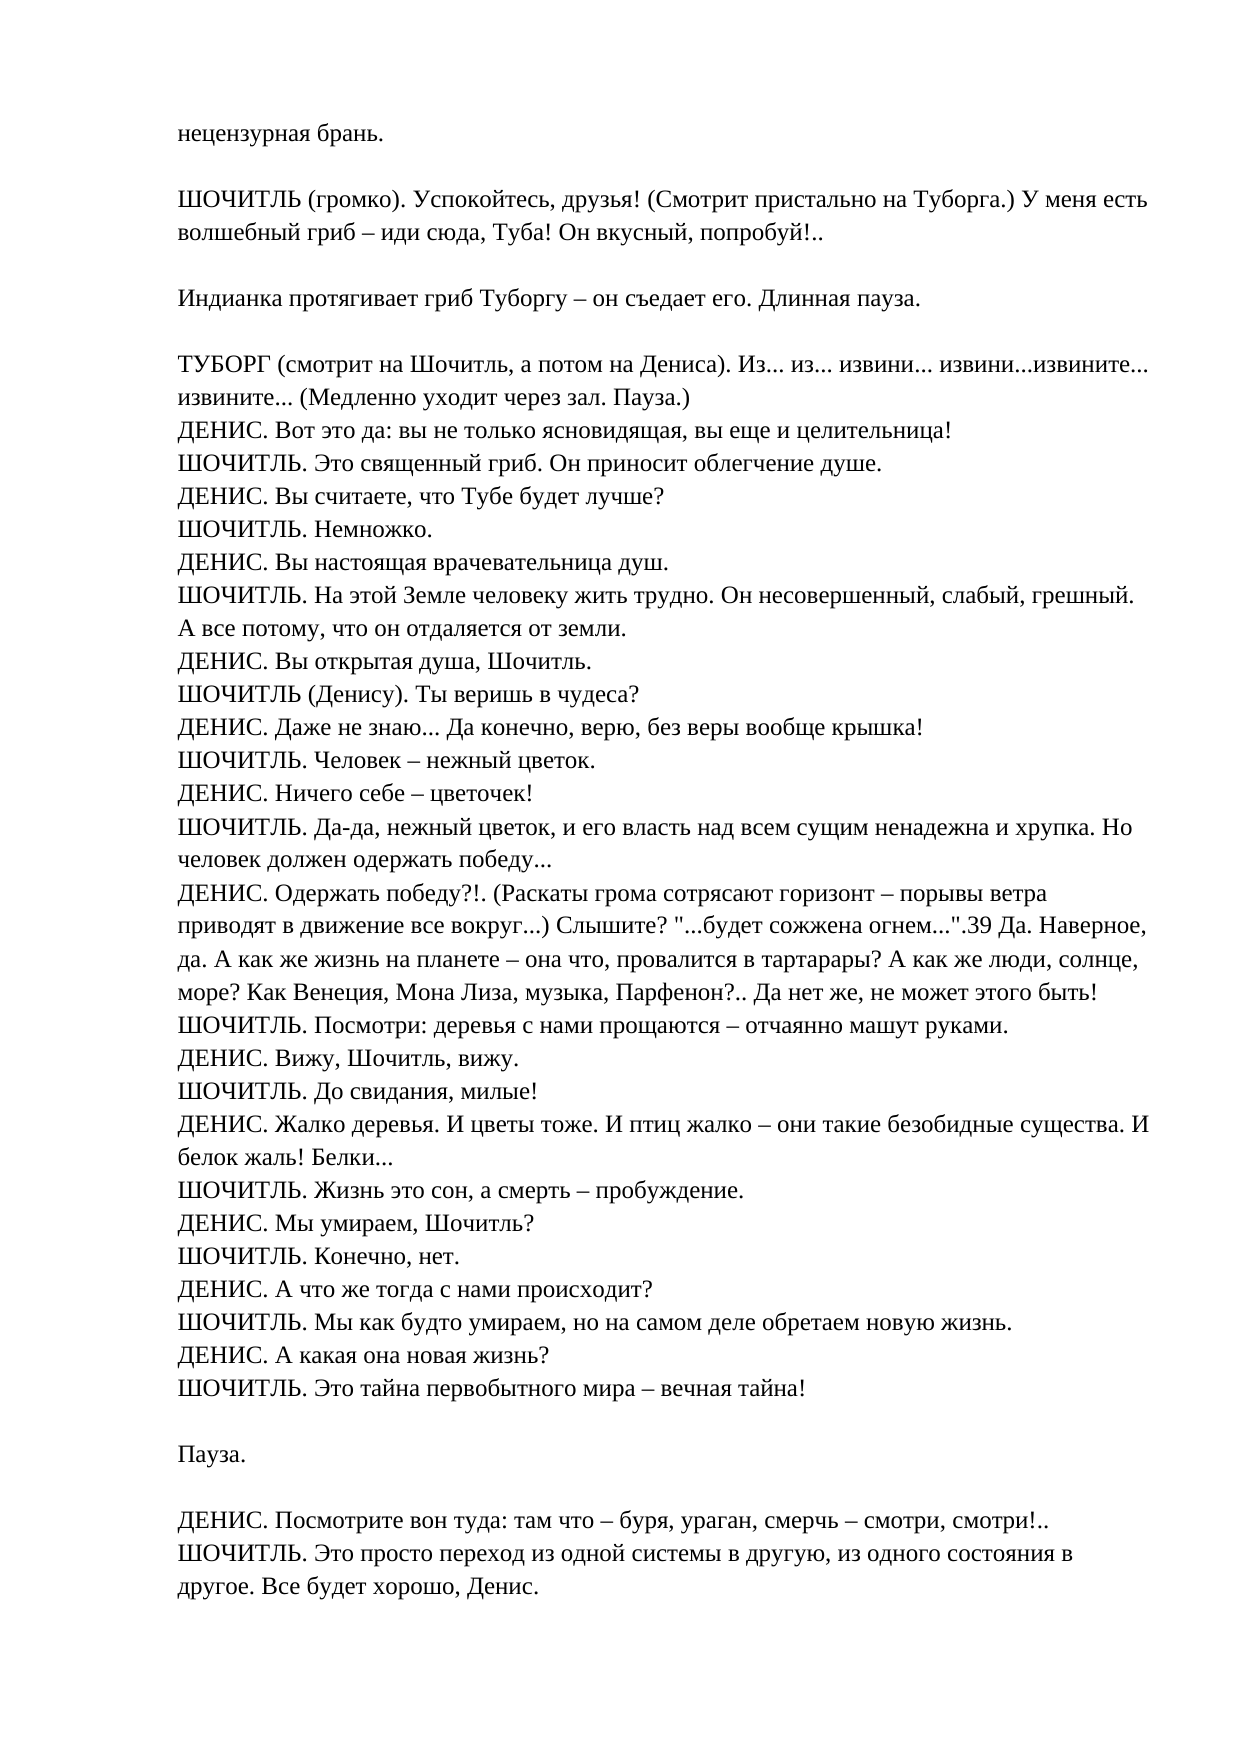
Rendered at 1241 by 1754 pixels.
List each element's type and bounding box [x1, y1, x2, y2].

text [177, 118, 1152, 1633]
